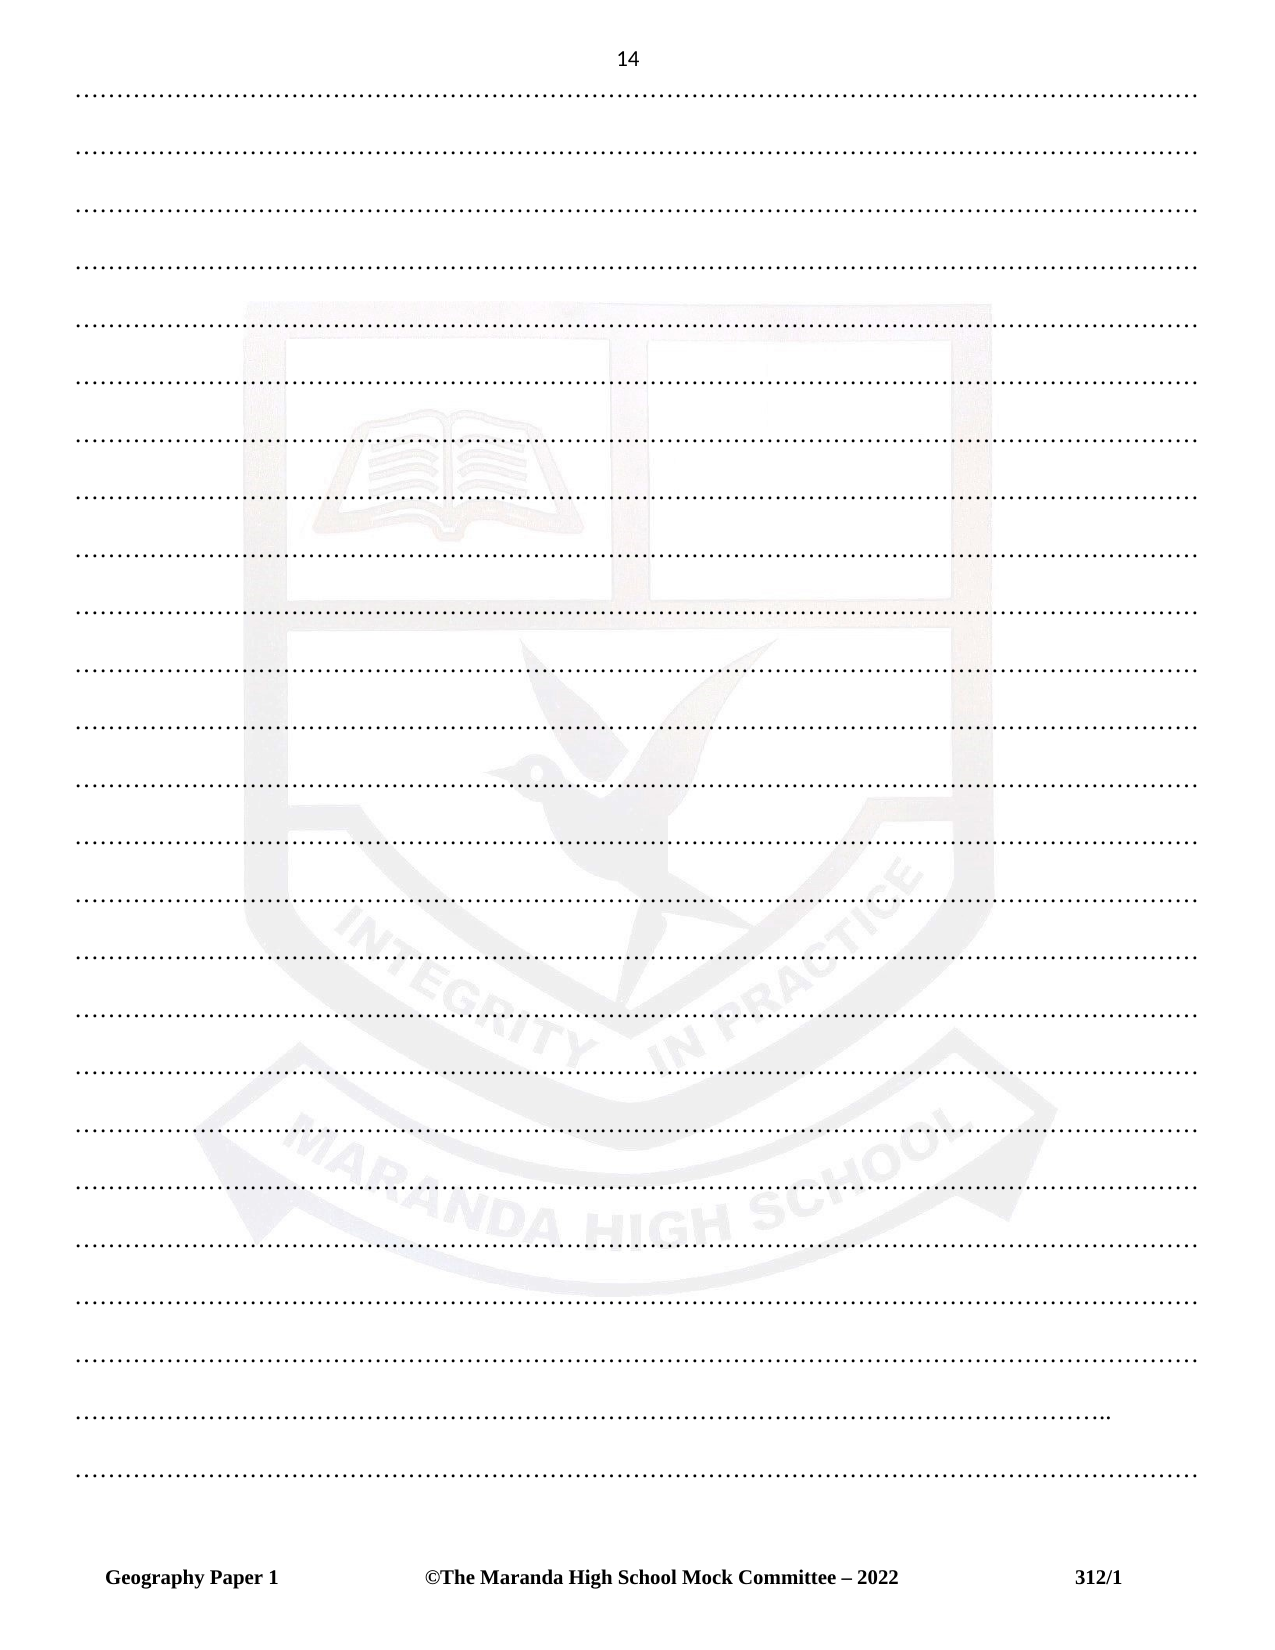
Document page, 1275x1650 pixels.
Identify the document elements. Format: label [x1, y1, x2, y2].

text [74, 74, 1211, 1483]
